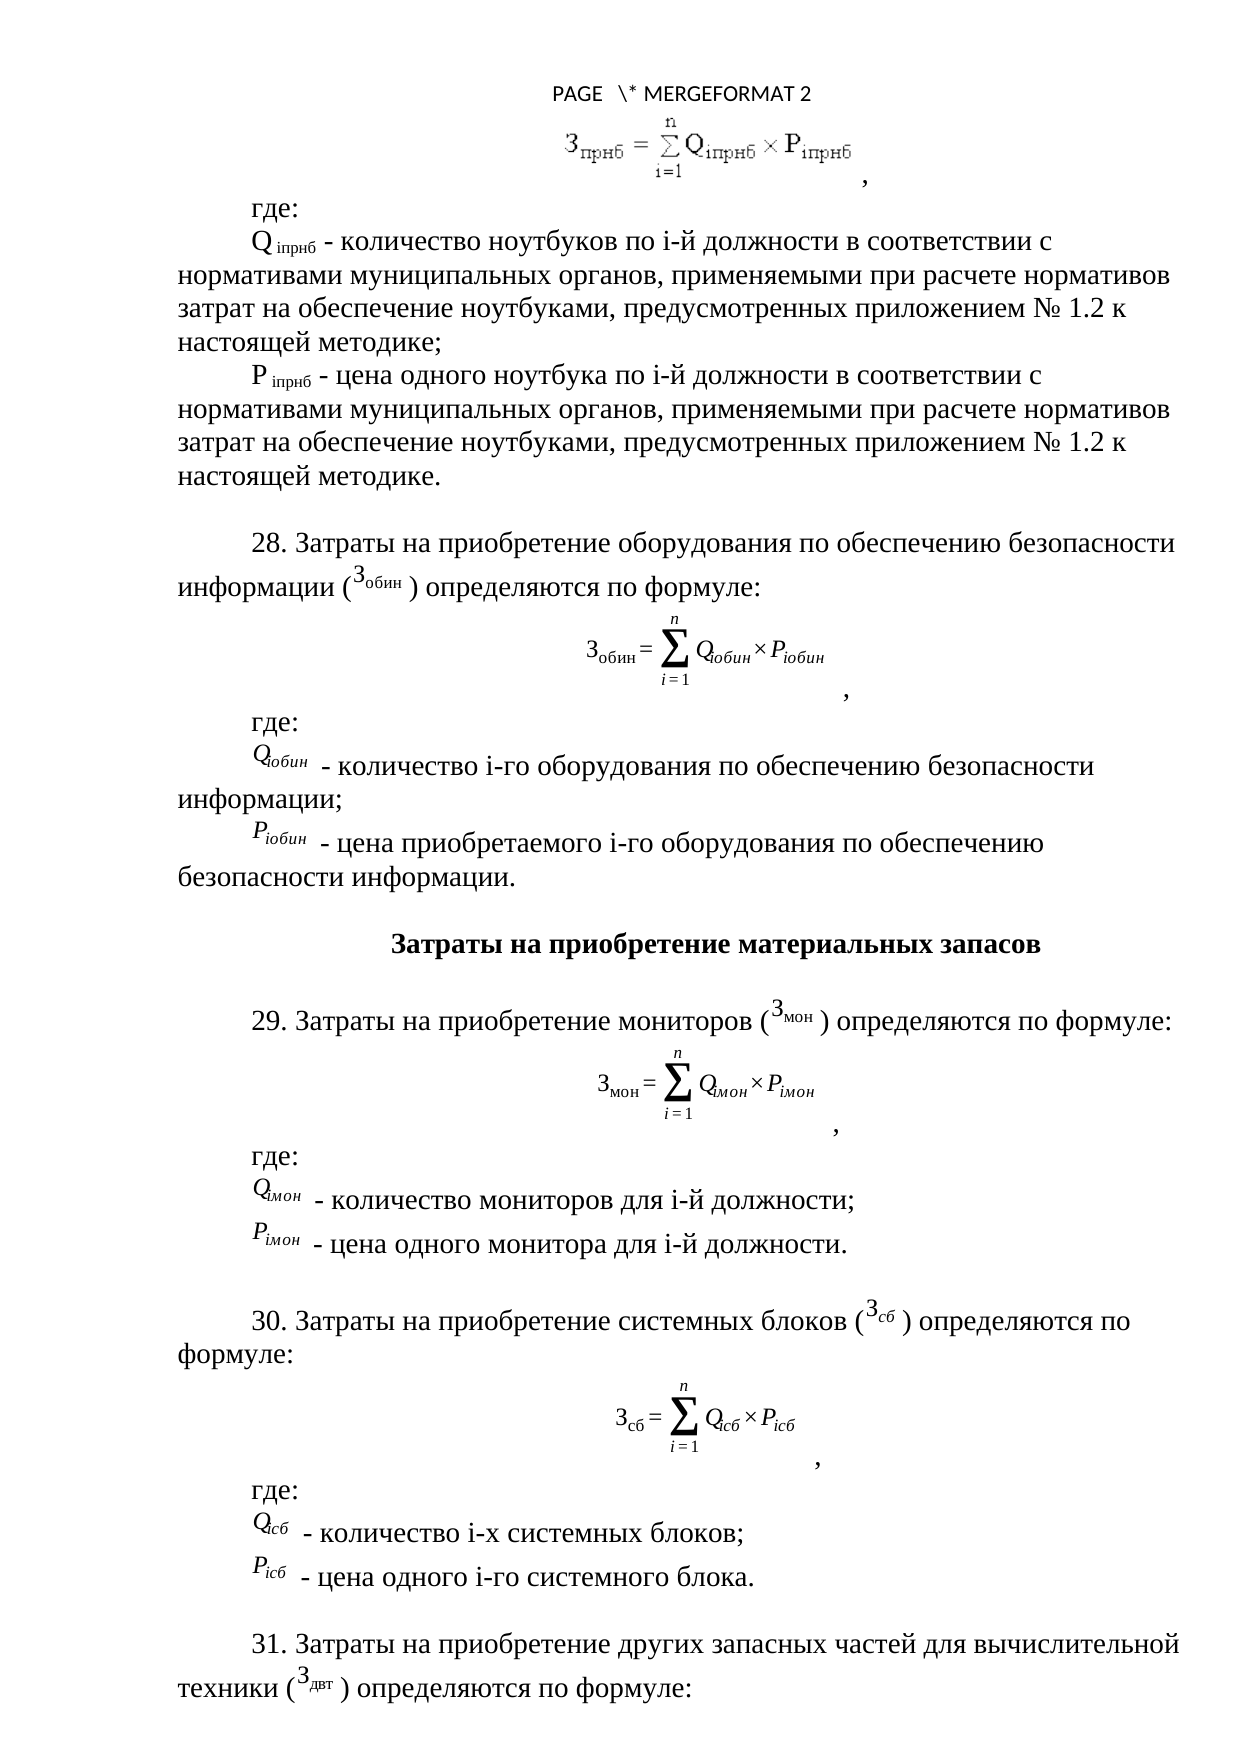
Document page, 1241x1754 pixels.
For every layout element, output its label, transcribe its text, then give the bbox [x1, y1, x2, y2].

text P iпрнб - цена одного ноутбука по i-й должности в соответствии с нормативами муниципальных органов, применяемыми при расчете нормативов затрат на обеспечение ноутбуками, предусмотренных приложением № 1.2 к настоящей методике. [177, 357, 1181, 492]
text - цена одного монитора для i-й должности. [177, 1216, 1181, 1259]
text 29. Затраты на приобретение мониторов () определяются по формуле: [177, 993, 1181, 1037]
text 31. Затраты на приобретение других запасных частей для вычислительной техники () определяются по формуле: [177, 1626, 1181, 1704]
text - цена приобретаемого i-гo оборудования по обеспечению безопасности информации. [177, 815, 1181, 892]
text - цена одного i-го системного блока. [177, 1549, 1181, 1593]
text где: [177, 1138, 1181, 1172]
picture [562, 107, 862, 184]
text Q iпрнб - количество ноутбуков по i-й должности в соответствии с нормативами муниципальных органов, применяемыми при расчете нормативов затрат на обеспечение ноутбуками, предусмотренных приложением № 1.2 к настоящей методике; [177, 223, 1181, 357]
text , [177, 602, 1181, 704]
text Затраты на приобретение материальных запасов [177, 926, 1181, 959]
text 28. Затраты на приобретение оборудования по обеспечению безопасности информации () определяются по формуле: [177, 525, 1181, 602]
text , [177, 1370, 1181, 1472]
text - количество i-гo оборудования по обеспечению безопасности информации; [177, 738, 1181, 815]
text где: [177, 1472, 1181, 1505]
text 30. Затраты на приобретение системных блоков () определяются по формуле: [177, 1293, 1181, 1370]
text где: [177, 190, 1181, 223]
text , [177, 1037, 1181, 1138]
text - количество i-х системных блоков; [177, 1505, 1181, 1549]
text где: [177, 704, 1181, 738]
text - количество мониторов для i-й должности; [177, 1172, 1181, 1216]
